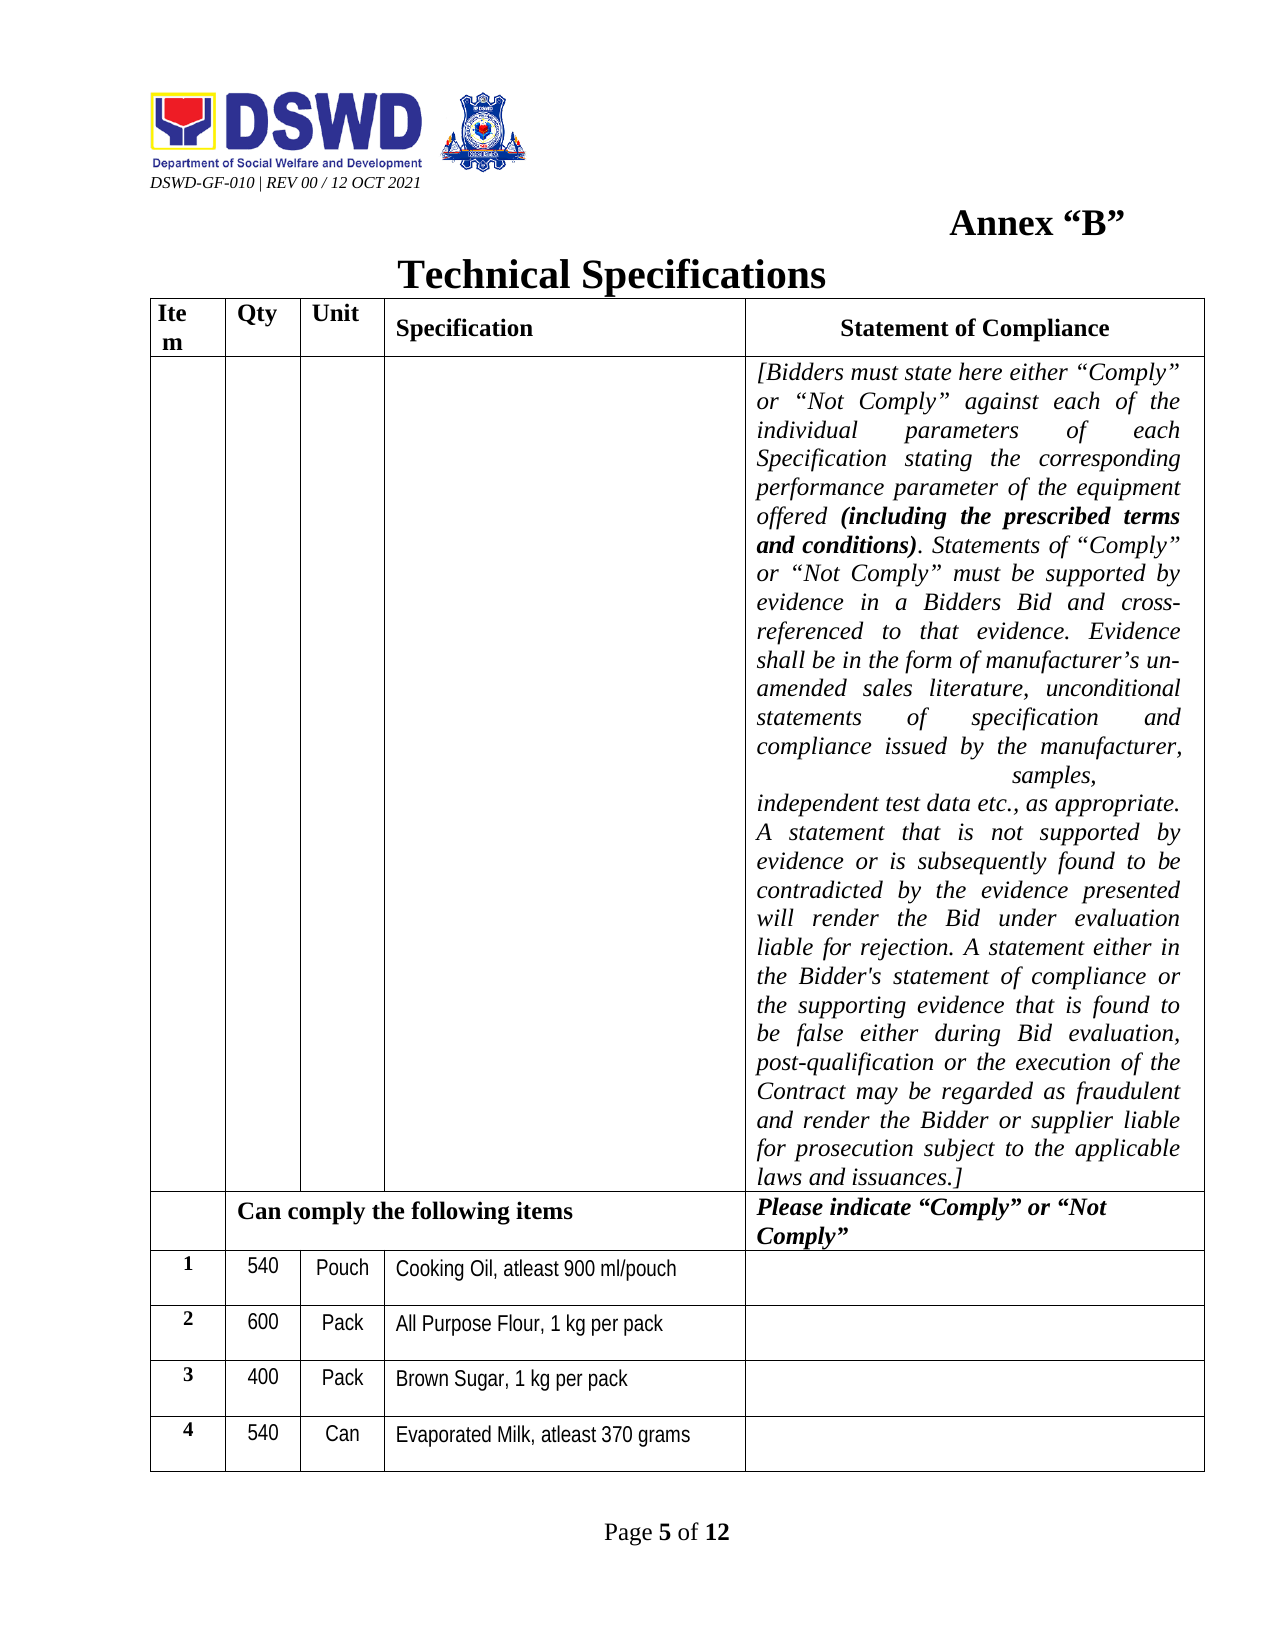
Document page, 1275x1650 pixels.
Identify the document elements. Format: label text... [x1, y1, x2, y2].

text Technical Specifications [150, 250, 1073, 298]
table_cell [151, 1192, 225, 1249]
table_header Item [151, 299, 225, 356]
table_cell [226, 357, 300, 1191]
table_header Specification [385, 299, 745, 356]
table_cell [301, 357, 384, 1191]
table_cell Pack [301, 1306, 384, 1360]
table_cell 540 [226, 1417, 300, 1471]
table_cell Pack [301, 1361, 384, 1416]
table_cell 2 [151, 1306, 225, 1360]
table_cell Cooking Oil, atleast 900 ml/pouch [385, 1251, 745, 1305]
table_header Statement of Compliance [746, 299, 1204, 356]
table_cell [746, 1417, 1204, 1471]
table_cell [746, 1361, 1204, 1416]
table_cell [Bidders must state here either “Comply” or “Not Comply” against each of the individual parameters of each Specification stating the corresponding performance parameter of the equipment offered (including the prescribed terms and conditions). Statements of “Comply” or “Not Comply” must be supported by evidence in a Bidders Bid and cross- referenced to that evidence. Evidence shall be in the form of manufacturer’s un-amended sales literature, unconditional statements of specification and compliance issued by the manufacturer, samples, independent test data etc., as appropriate. A statement that is not supported by evidence or is subsequently found to be contradicted by the evidence presented will render the Bid under evaluation liable for rejection. A statement either in the Bidder's statement of compliance or the supporting evidence that is found to be false either during Bid evaluation, post-qualification or the execution of the Contract may be regarded as fraudulent and render the Bidder or supplier liable for prosecution subject to the applicable laws and issuances.] [746, 357, 1204, 1191]
table_cell All Purpose Flour, 1 kg per pack [385, 1306, 745, 1360]
table_cell Brown Sugar, 1 kg per pack [385, 1361, 745, 1416]
table_cell Can [301, 1417, 384, 1471]
table_cell [385, 357, 745, 1191]
table_header Qty [226, 299, 300, 356]
table_cell 4 [151, 1417, 225, 1471]
table_cell 540 [226, 1251, 300, 1305]
table_cell [746, 1251, 1204, 1305]
text Annex “B” [150, 200, 1125, 243]
table_header Unit [301, 299, 384, 356]
table_cell Pouch [301, 1251, 384, 1305]
table_cell Evaporated Milk, atleast 370 grams [385, 1417, 745, 1471]
table_cell 600 [226, 1306, 300, 1360]
picture [136, 72, 540, 187]
table_cell [746, 1306, 1204, 1360]
table_cell Can comply the following items [226, 1192, 745, 1249]
table_cell Please indicate “Comply” or “Not Comply” [746, 1192, 1204, 1249]
table_cell [151, 357, 225, 1191]
table_cell 3 [151, 1361, 225, 1416]
table_cell 1 [151, 1251, 225, 1305]
table_cell 400 [226, 1361, 300, 1416]
